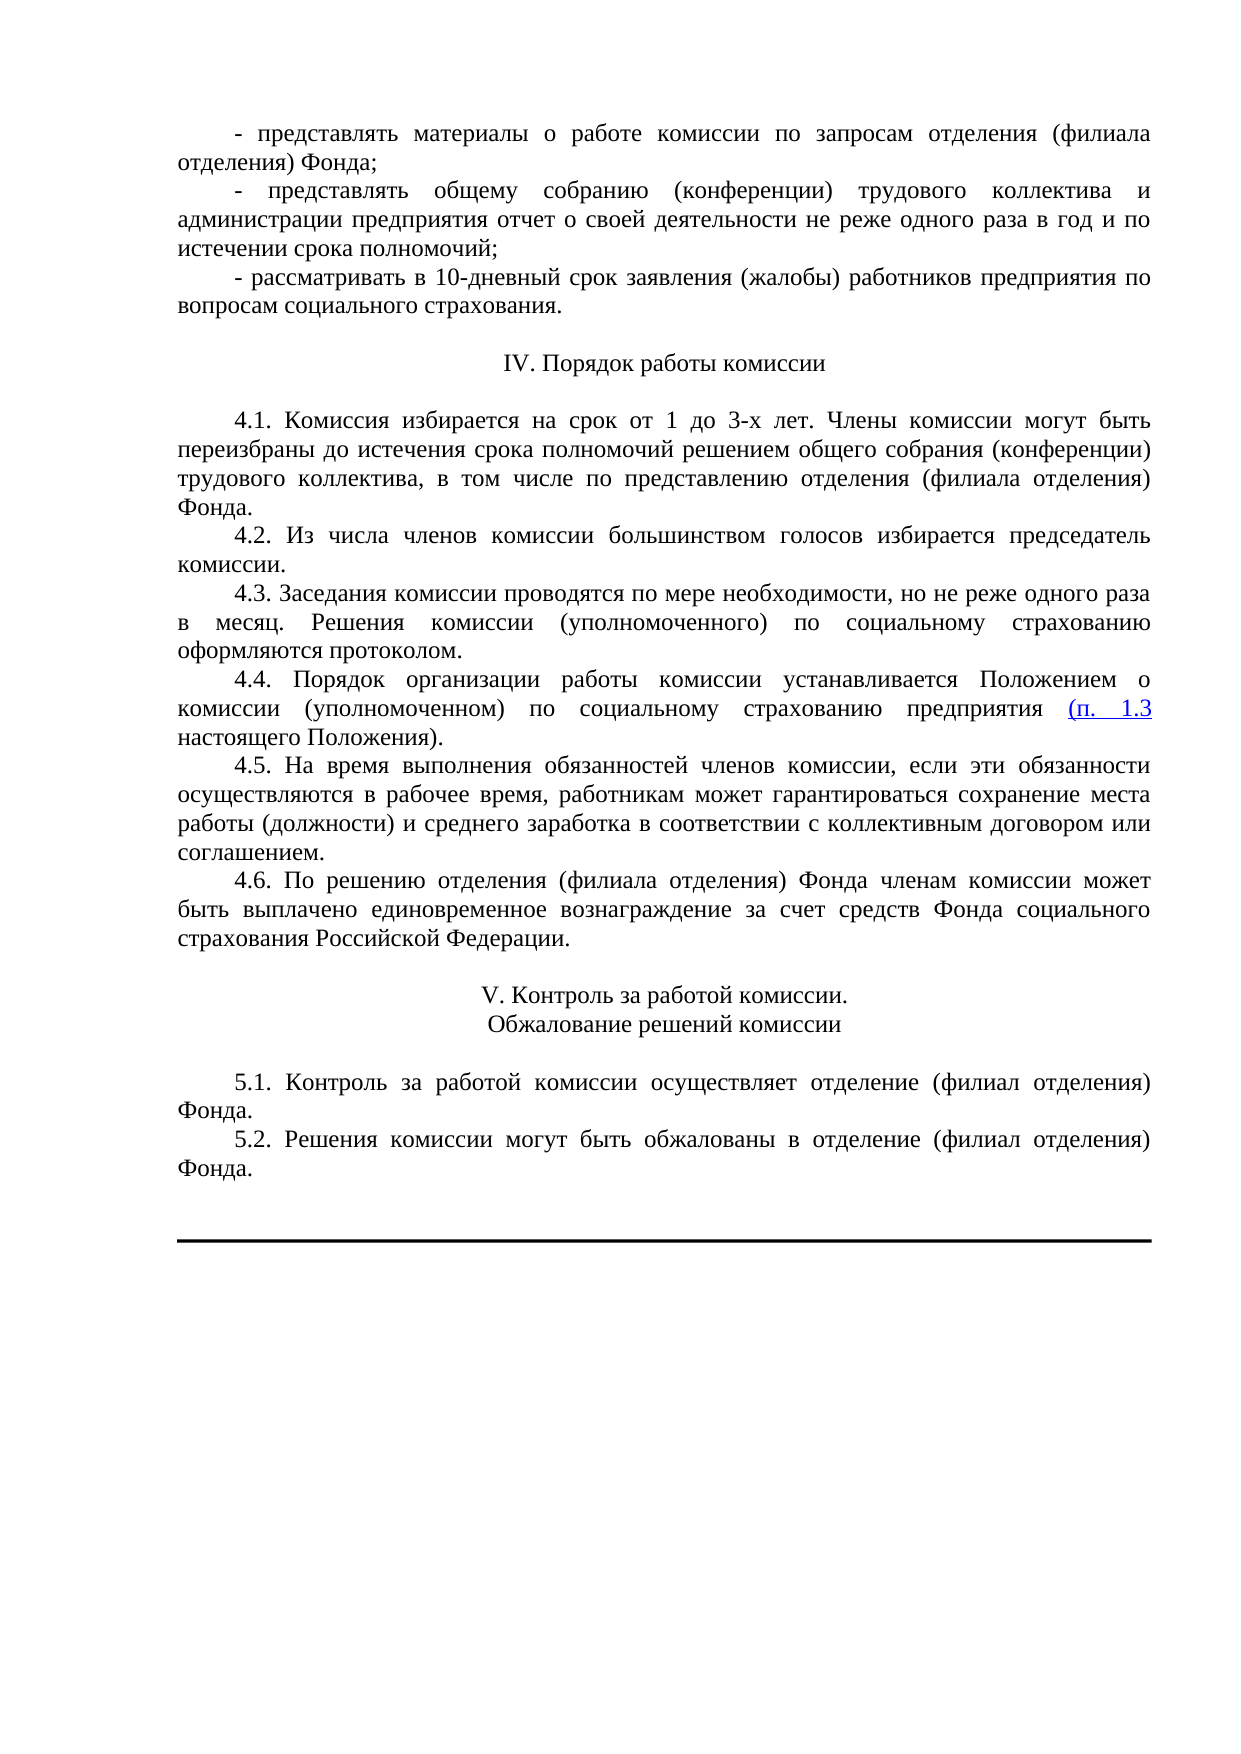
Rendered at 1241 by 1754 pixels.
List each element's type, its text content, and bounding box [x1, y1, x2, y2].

text 4.6. По решению отделения (филиала отделения) Фонда членам комиссии может быть выплачено единовременное вознаграждение за счет средств Фонда социального страхования Российской Федерации. [177, 866, 1152, 952]
text 4.4. Порядок организации работы комиссии устанавливается Положением о комиссии (уполномоченном) по социальному страхованию предприятия (п. 1.3 настоящего Положения). [177, 664, 1152, 751]
text - представлять общему собранию (конференции) трудового коллектива и администрации предприятия отчет о своей деятельности не реже одного раза в год и по истечении срока полномочий; [177, 176, 1152, 262]
text 4.2. Из числа членов комиссии большинством голосов избирается председатель комиссии. [177, 521, 1152, 578]
text 4.1. Комиссия избирается на срок от 1 до 3-х лет. Члены комиссии могут быть переизбраны до истечения срока полномочий решением общего собрания (конференции) трудового коллектива, в том числе по представлению отделения (филиала отделения) Фонда. [177, 406, 1152, 521]
text 5.2. Решения комиссии могут быть обжалованы в отделение (филиал отделения) Фонда. [177, 1124, 1152, 1182]
text 4.5. На время выполнения обязанностей членов комиссии, если эти обязанности осуществляются в рабочее время, работникам может гарантироваться сохранение места работы (должности) и среднего заработка в соответствии с коллективным договором или соглашением. [177, 751, 1152, 866]
text V. Контроль за работой комиссии. [177, 981, 1152, 1009]
text Обжалование решений комиссии [177, 1009, 1152, 1038]
text IV. Порядок работы комиссии [177, 348, 1152, 377]
text 4.3. Заседания комиссии проводятся по мере необходимости, но не реже одного раза в месяц. Решения комиссии (уполномоченного) по социальному страхованию оформляются протоколом. [177, 578, 1152, 664]
text - рассматривать в 10-дневный срок заявления (жалобы) работников предприятия по вопросам социального страхования. [177, 262, 1152, 319]
text - представлять материалы о работе комиссии по запросам отделения (филиала отделения) Фонда; [177, 118, 1152, 176]
text 5.1. Контроль за работой комиссии осуществляет отделение (филиал отделения) Фонда. [177, 1067, 1152, 1124]
